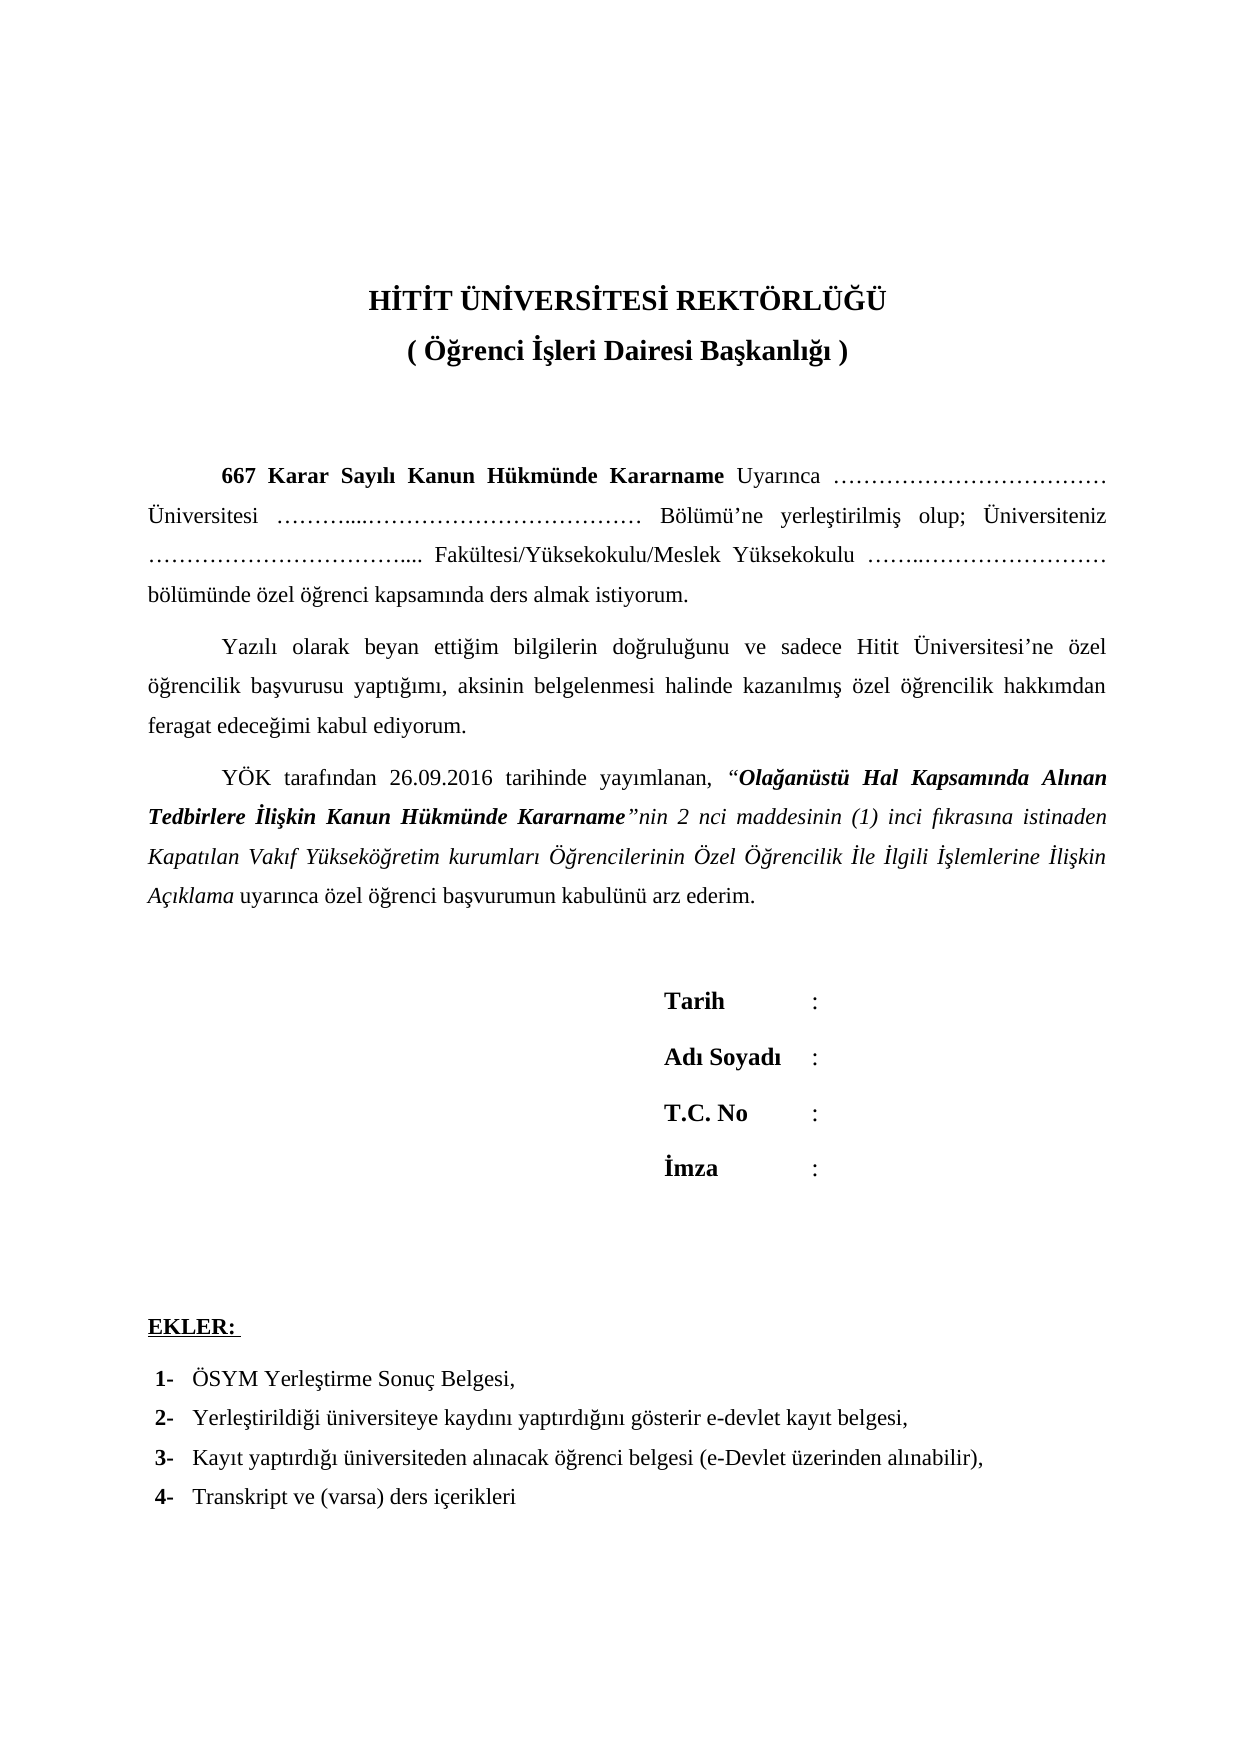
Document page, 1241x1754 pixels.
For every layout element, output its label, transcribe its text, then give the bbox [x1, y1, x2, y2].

text T.C. No : [148, 1098, 1107, 1126]
text YÖK tarafından 26.09.2016 tarihinde yayımlanan, “Olağanüstü Hal Kapsamında Alınan Tedbirlere İlişkin Kanun Hükmünde Kararname”nin 2 nci maddesinin (1) inci fıkrasına istinaden Kapatılan Vakıf Yükseköğretim kurumları Öğrencilerinin Özel Öğrencilik İle İlgili İşlemlerine İlişkin Açıklama uyarınca özel öğrenci başvurumun kabulünü arz ederim. [148, 764, 1107, 909]
text 667 Karar Sayılı Kanun Hükmünde Kararname Uyarınca ……………………………… Üniversitesi ………....……………………………… Bölümü’ne yerleştirilmiş olup; Üniversiteniz …………………………….... Fakültesi/Yüksekokulu/Meslek Yüksekokulu ……..…………………… bölümünde özel öğrenci kapsamında ders almak istiyorum. [148, 463, 1107, 607]
list Yerleştirildiği üniversiteye kaydını yaptırdığını gösterir e-devlet kayıt belgesi, [154, 1404, 1107, 1431]
text Yazılı olarak beyan ettiğim bilgilerin doğruluğunu ve sadece Hitit Üniversitesi’ne özel öğrencilik başvurusu yaptığımı, aksinin belgelenmesi halinde kazanılmış özel öğrencilik hakkımdan feragat edeceğimi kabul ediyorum. [148, 633, 1107, 738]
list Kayıt yaptırdığı üniversiteden alınacak öğrenci belgesi (e-Devlet üzerinden alınabilir), [154, 1444, 1107, 1470]
list ÖSYM Yerleştirme Sonuç Belgesi, [154, 1365, 1107, 1391]
text ( Öğrenci İşleri Dairesi Başkanlığı ) [148, 333, 1107, 367]
text HİTİT ÜNİVERSİTESİ REKTÖRLÜĞÜ [148, 283, 1107, 317]
list Transkript ve (varsa) ders içerikleri [154, 1483, 1107, 1509]
text EKLER: [148, 1313, 1107, 1339]
text Tarih : [148, 986, 1107, 1015]
text Adı Soyadı : [590, 1042, 1107, 1071]
text İmza : [148, 1153, 1107, 1182]
